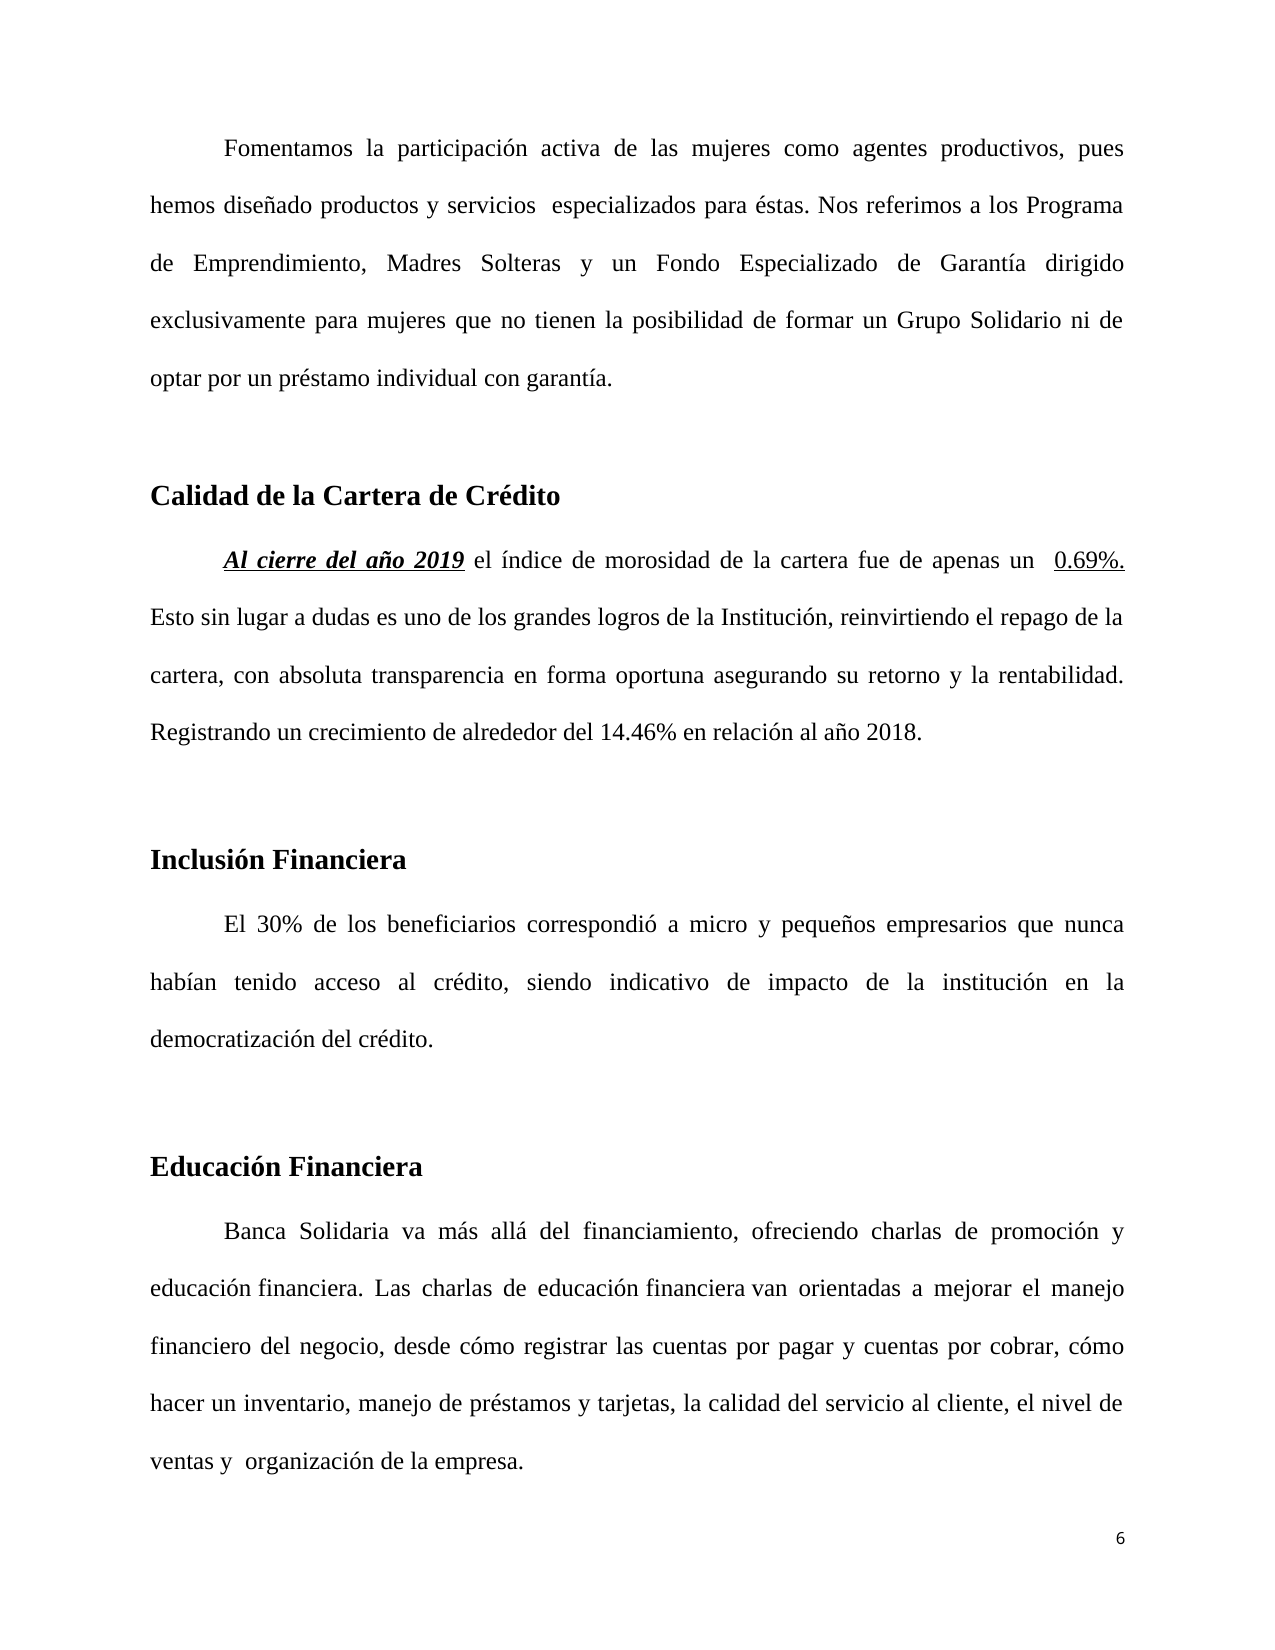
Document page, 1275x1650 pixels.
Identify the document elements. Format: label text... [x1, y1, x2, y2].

text Al cierre del año 2019 el índice de morosidad de la cartera fue de apenas un 0.69%. Esto sin lugar a dudas es uno de los grandes logros de la Institución, reinvirtiendo el repago de la cartera, con absoluta transparencia en forma oportuna asegurando su retorno y la rentabilidad. Registrando un crecimiento de alrededor del 14.46% en relación al año 2018. [150, 545, 1125, 746]
text Educación Financiera [150, 1149, 1125, 1182]
text Calidad de la Cartera de Crédito [150, 478, 1125, 511]
text El 30% de los beneficiarios correspondió a micro y pequeños empresarios que nunca habían tenido acceso al crédito, siendo indicativo de impacto de la institución en la democratización del crédito. [150, 909, 1125, 1053]
text Fomentamos la participación activa de las mujeres como agentes productivos, pues hemos diseñado productos y servicios especializados para éstas. Nos referimos a los Programa de Emprendimiento, Madres Solteras y un Fondo Especializado de Garantía dirigido exclusivamente para mujeres que no tienen la posibilidad de formar un Grupo Solidario ni de optar por un préstamo individual con garantía. [150, 133, 1125, 392]
text Banca Solidaria va más allá del financiamiento, ofreciendo charlas de promoción y educación financiera. Las charlas de educación financiera van orientadas a mejorar el manejo financiero del negocio, desde cómo registrar las cuentas por pagar y cuentas por cobrar, cómo hacer un inventario, manejo de préstamos y tarjetas, la calidad del servicio al cliente, el nivel de ventas y organización de la empresa. [150, 1216, 1125, 1474]
text Inclusión Financiera [150, 842, 1125, 876]
